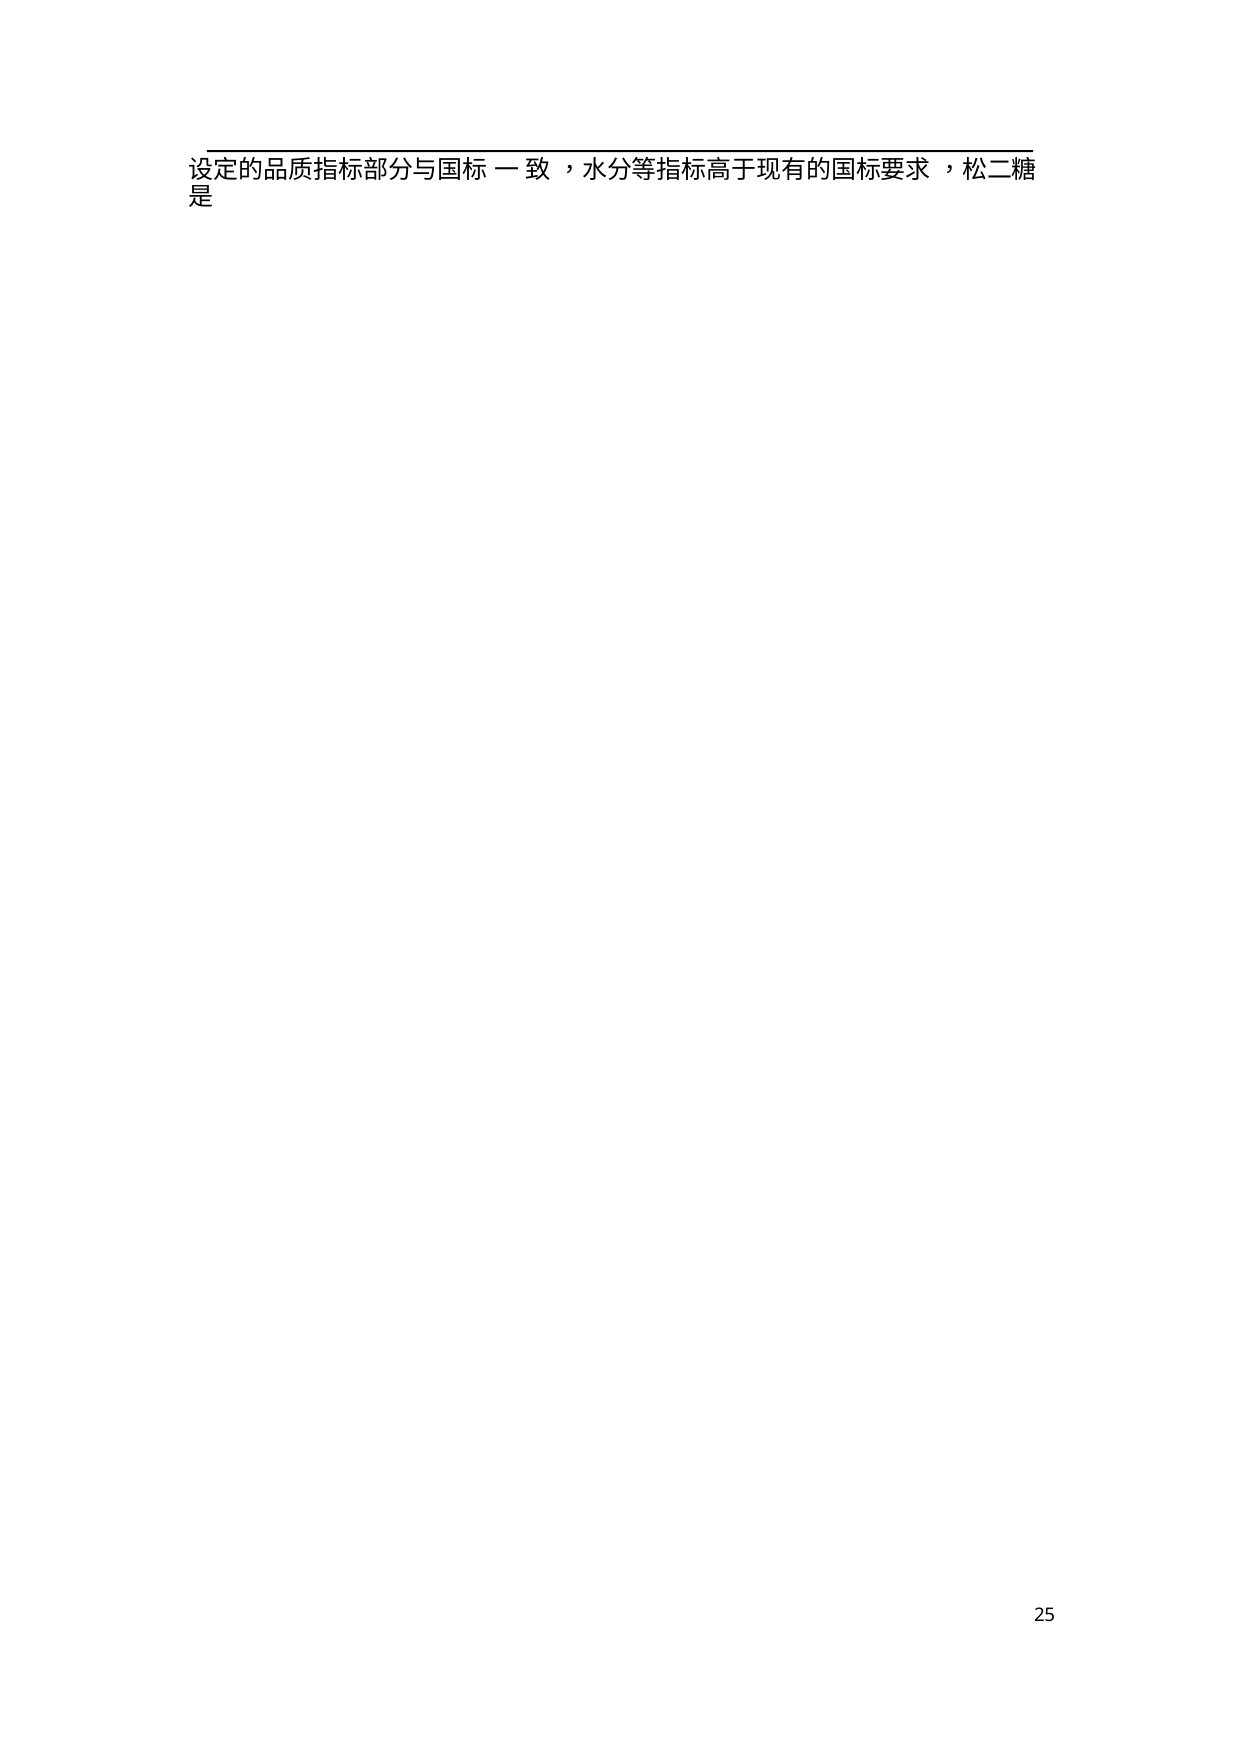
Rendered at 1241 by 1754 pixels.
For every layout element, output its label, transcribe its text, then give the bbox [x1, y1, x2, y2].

text 设定的品质指标部分与国标 一 致 ，水分等指标高于现有的国标要求 ，松二糖是 [189, 156, 1058, 212]
